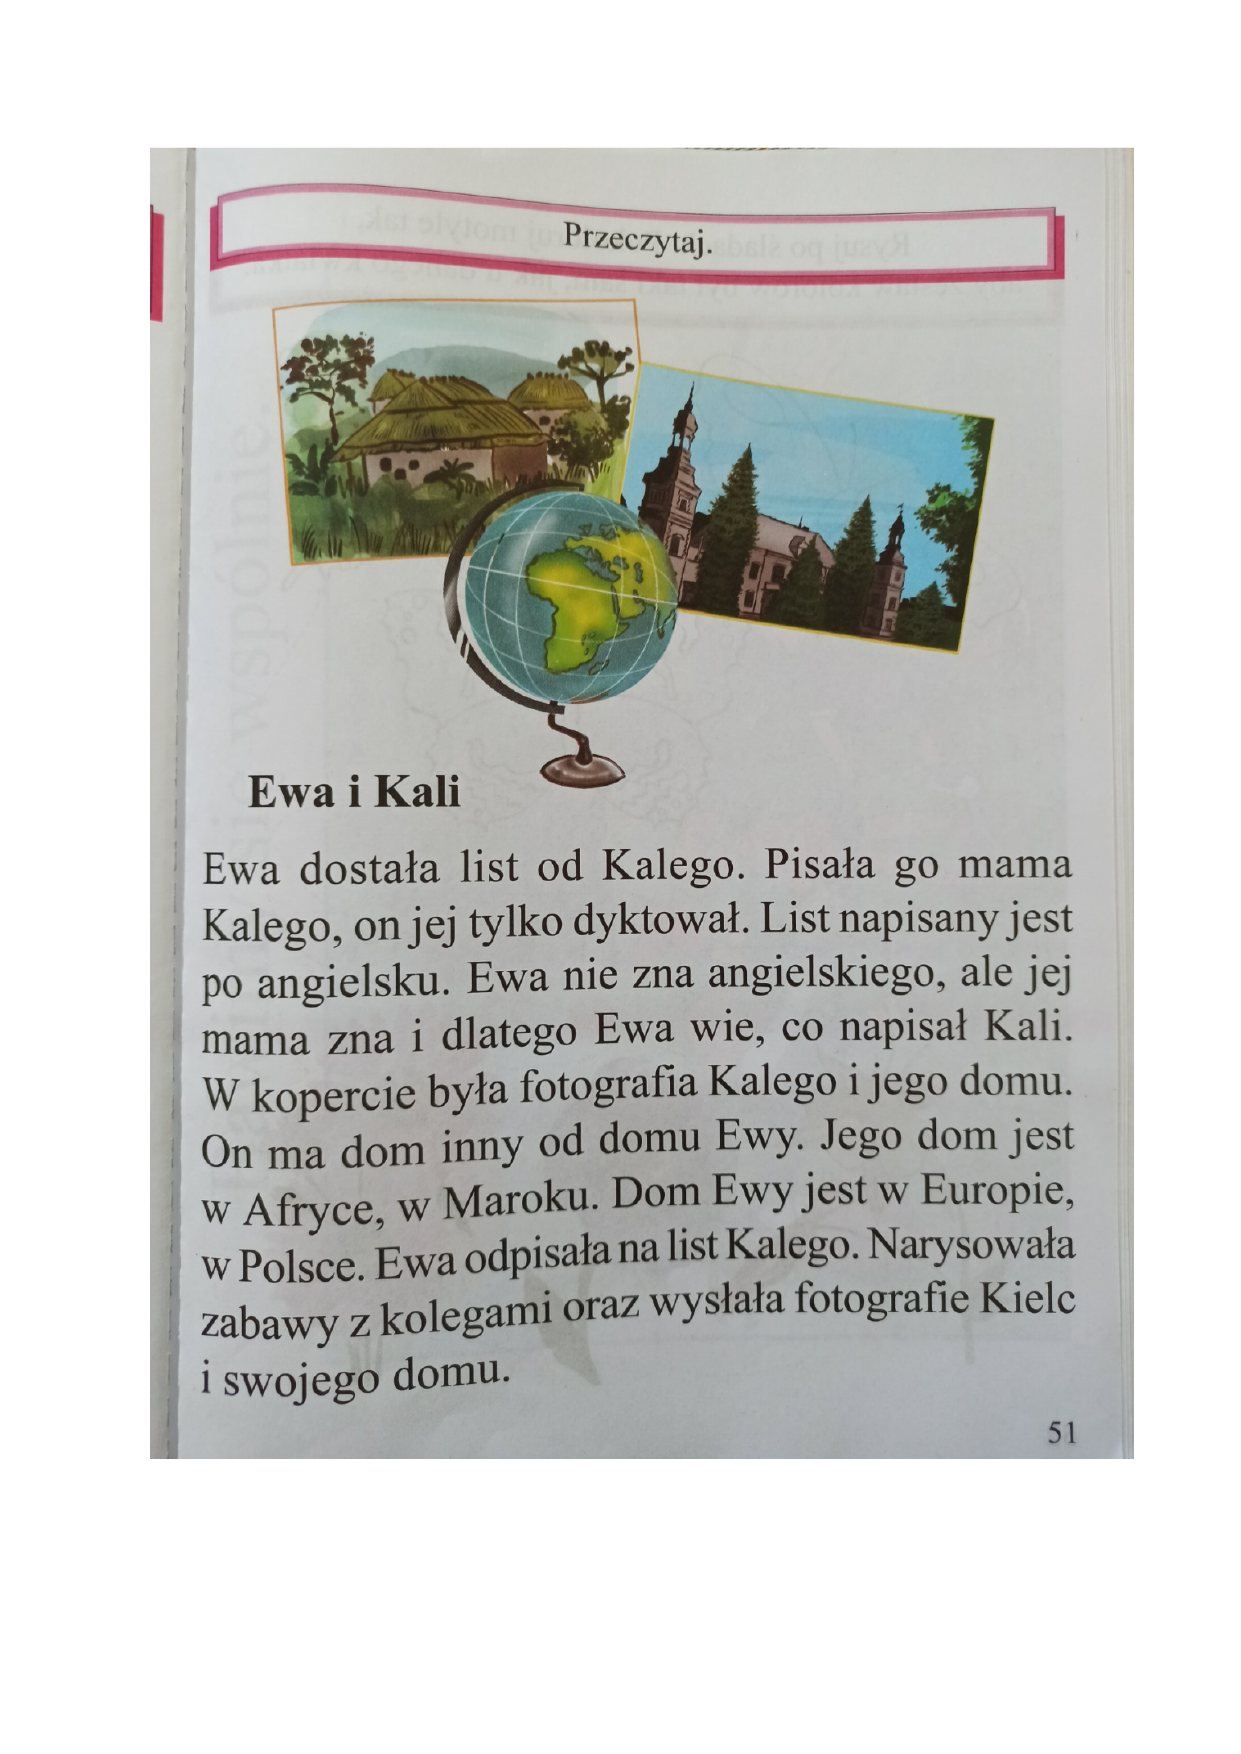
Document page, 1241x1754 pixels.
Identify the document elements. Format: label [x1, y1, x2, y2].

picture [151, 149, 1134, 1459]
